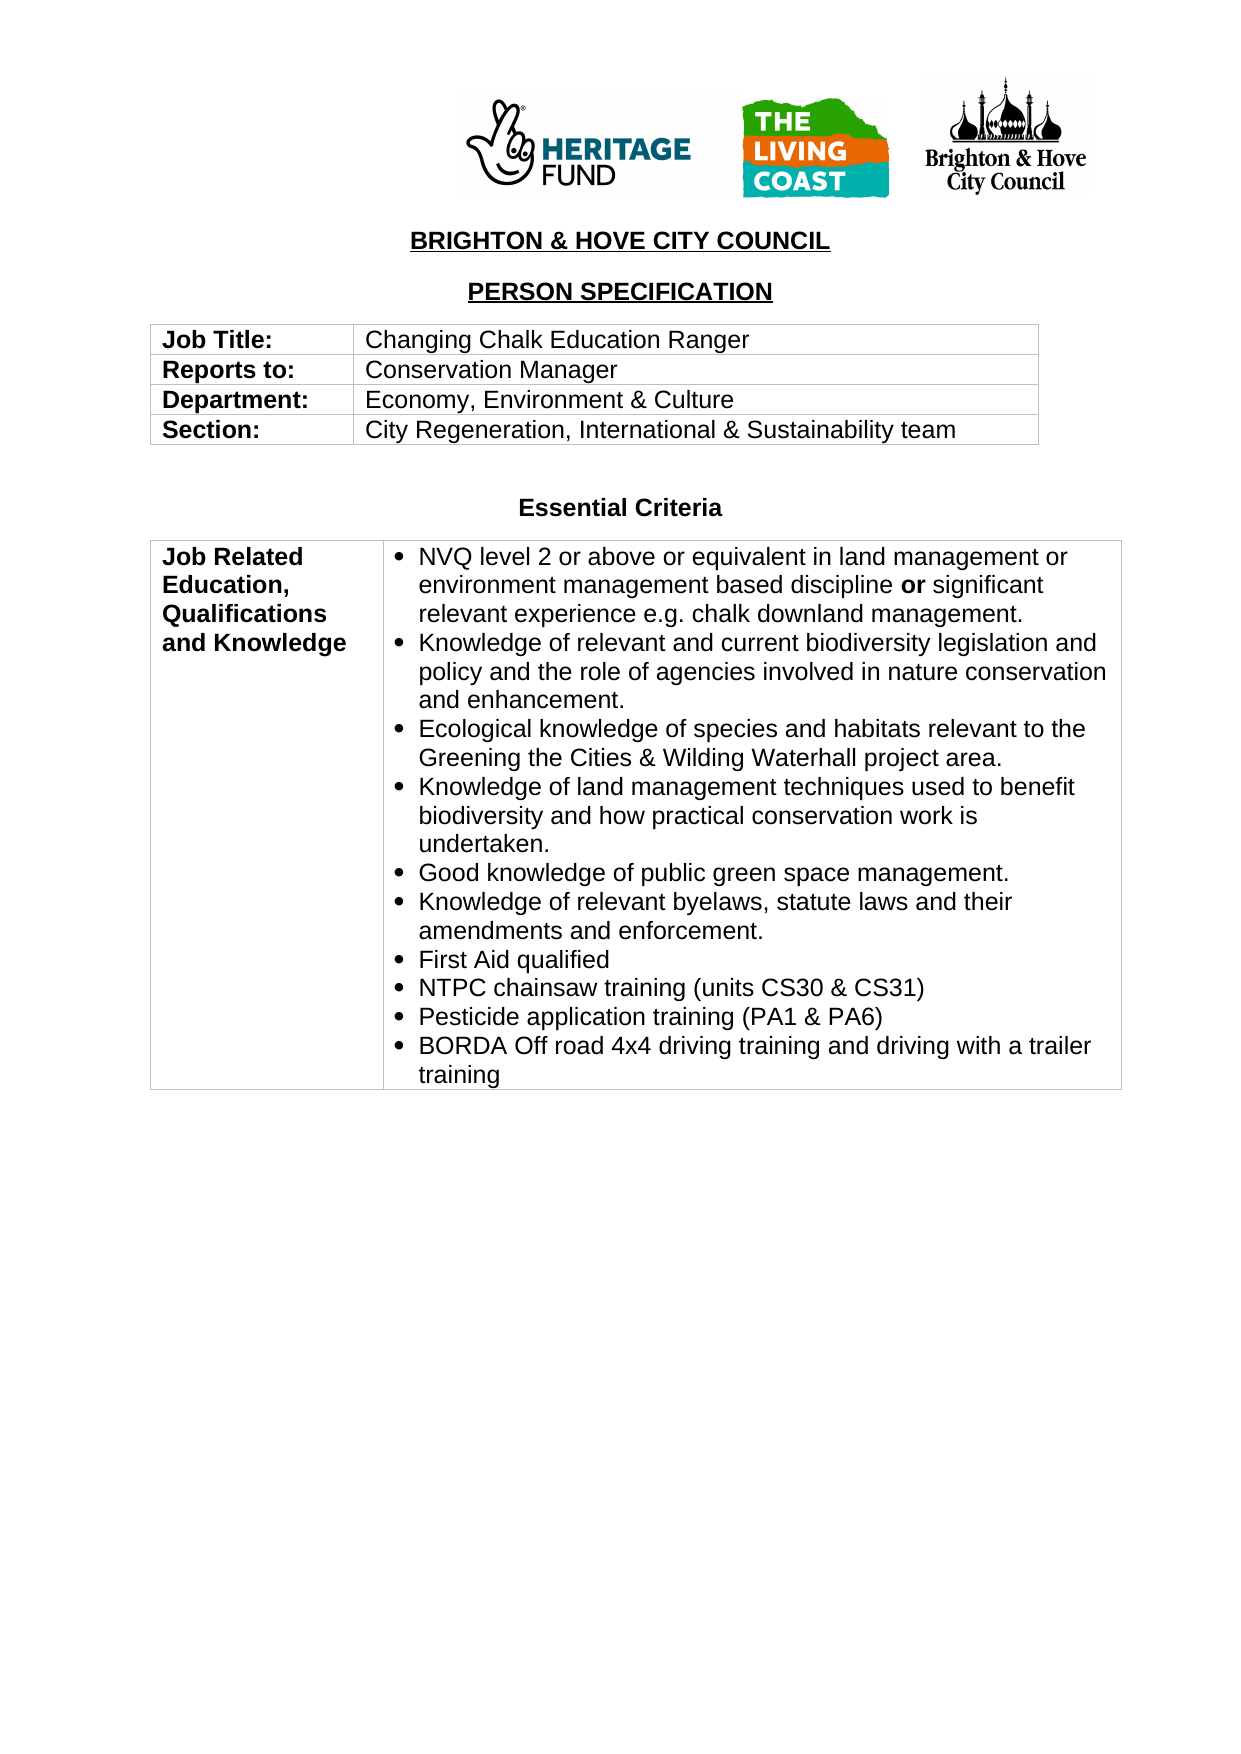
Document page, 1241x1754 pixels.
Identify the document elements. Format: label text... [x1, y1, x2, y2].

table_header NVQ level 2 or above or equivalent in land management or environment management based discipline or significant relevant experience e.g. chalk downland management. Knowledge of relevant and current biodiversity legislation and policy and the role of agencies involved in nature conservation and enhancement. Ecological knowledge of species and habitats relevant to the Greening the Cities & Wilding Waterhall project area. Knowledge of land management techniques used to benefit biodiversity and how practical conservation work is undertaken. Good knowledge of public green space management. Knowledge of relevant byelaws, statute laws and their amendments and enforcement. First Aid qualified NTPC chainsaw training (units CS30 & CS31) Pesticide application training (PA1 & PA6) BORDA Off road 4x4 driving training and driving with a trailer training [384, 541, 1121, 1089]
text BRIGHTON & HOVE CITY COUNCIL [150, 226, 1090, 255]
picture [920, 73, 1091, 198]
table_header Job Title: [151, 325, 353, 354]
text PERSON SPECIFICATION [150, 276, 1090, 305]
table_header Job Related Education, Qualifications and Knowledge [151, 541, 383, 1089]
table_cell Economy, Environment & Culture [354, 385, 1038, 414]
table_cell City Regeneration, International & Sustainability team [354, 415, 1038, 443]
table_cell Section: [151, 415, 353, 443]
picture [455, 87, 890, 198]
table_header Changing Chalk Education Ranger [354, 325, 1038, 354]
table_cell Reports to: [151, 355, 353, 384]
text Essential Criteria [150, 492, 1090, 521]
table_cell Department: [151, 385, 353, 414]
table_cell Conservation Manager [354, 355, 1038, 384]
